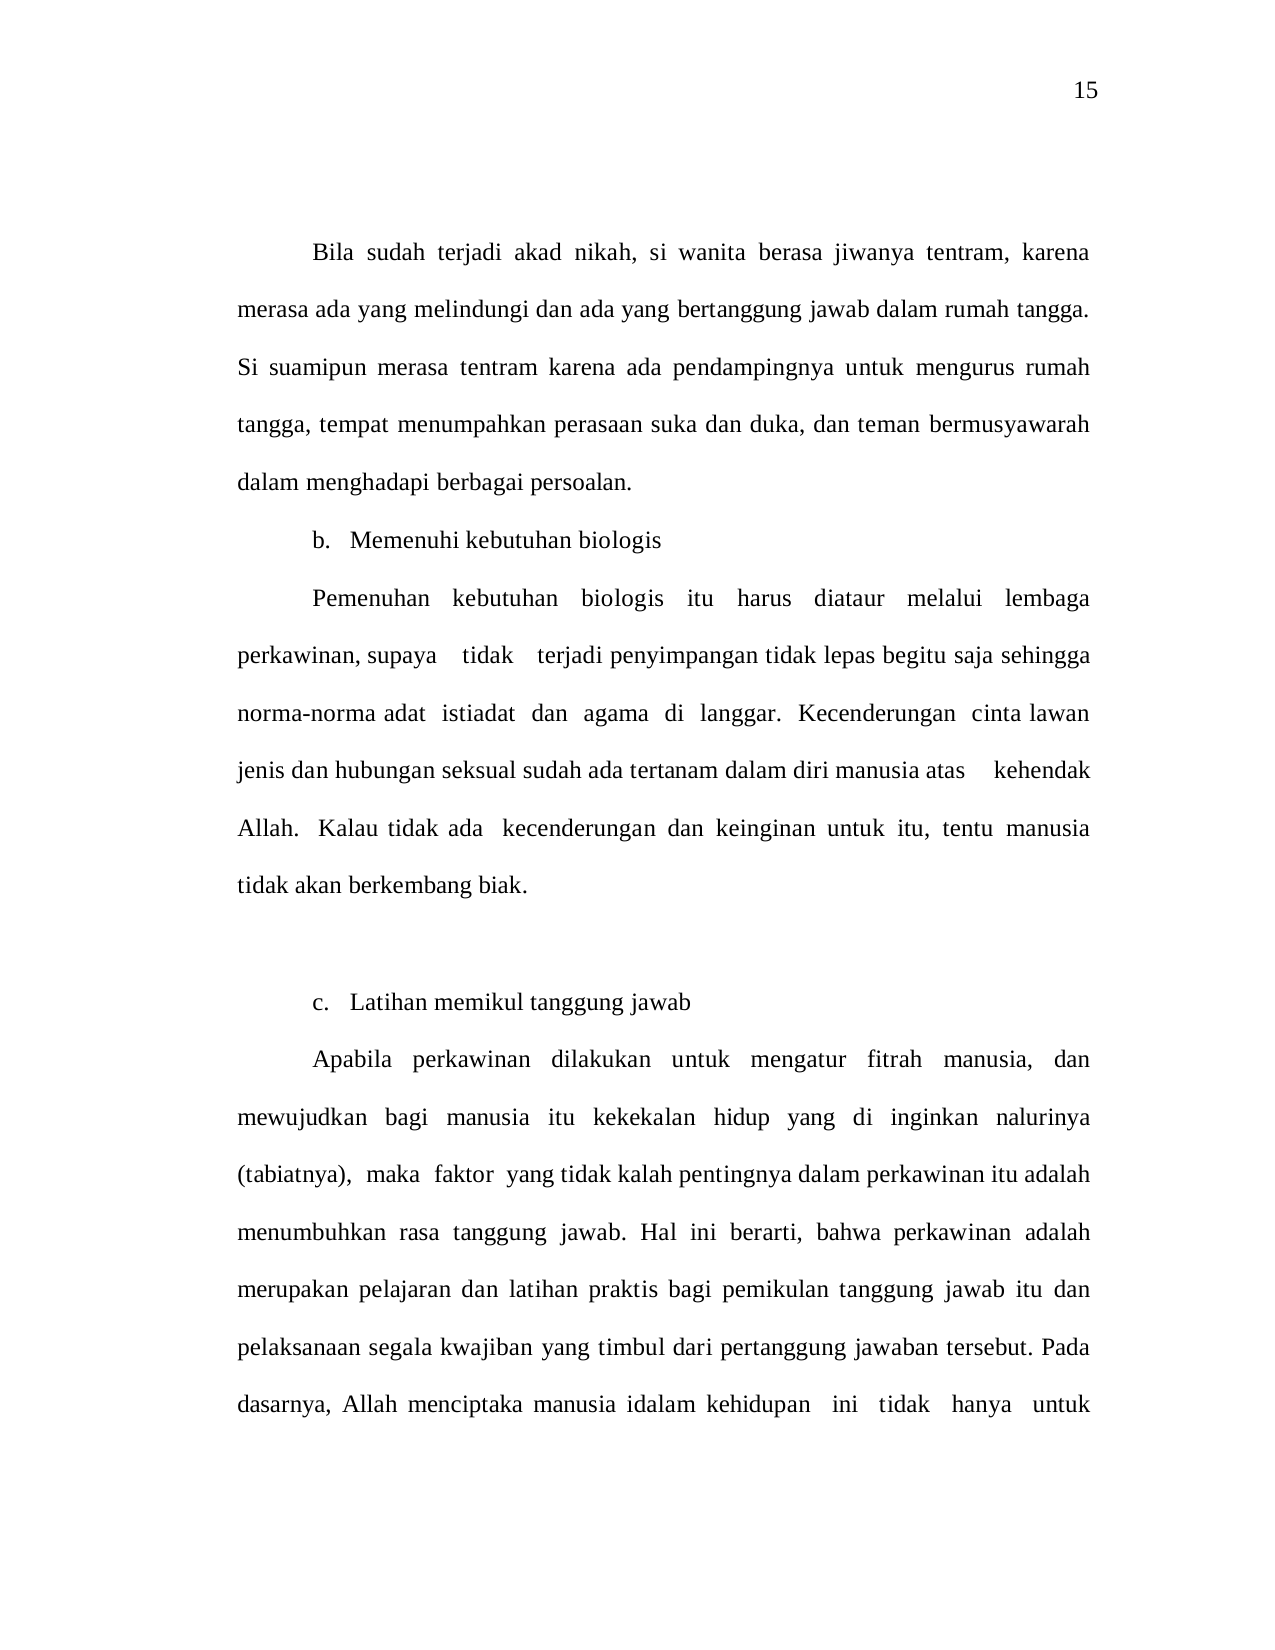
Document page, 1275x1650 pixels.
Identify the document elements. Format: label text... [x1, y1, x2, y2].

list Latihan memikul tanggung jawab [312, 987, 1098, 1015]
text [237, 1044, 1090, 1418]
list Memenuhi kebutuhan biologis [312, 526, 774, 554]
text Pemenuhan kebutuhan biologis itu harus diataur melalui lembaga perkawinan, supaya tidak terjadi penyimpangan tidak lepas begitu saja sehingga norma-norma adat istiadat dan agama di langgar. Kecenderungan cinta lawan jenis dan hubungan seksual sudah ada tertanam dalam diri manusia atas kehendak Allah. Kalau tidak ada kecenderungan dan keinginan untuk itu, tentu manusia tidak akan berkembang biak. [237, 583, 1090, 899]
text Bila sudah terjadi akad nikah, si wanita berasa jiwanya tentram, karena merasa ada yang melindungi dan ada yang bertanggung jawab dalam rumah tangga. Si suamipun merasa tentram karena ada pendampingnya untuk mengurus rumah tangga, tempat menumpahkan perasaan suka dan duka, dan teman bermusyawarah dalam menghadapi berbagai persoalan. [237, 237, 1090, 496]
